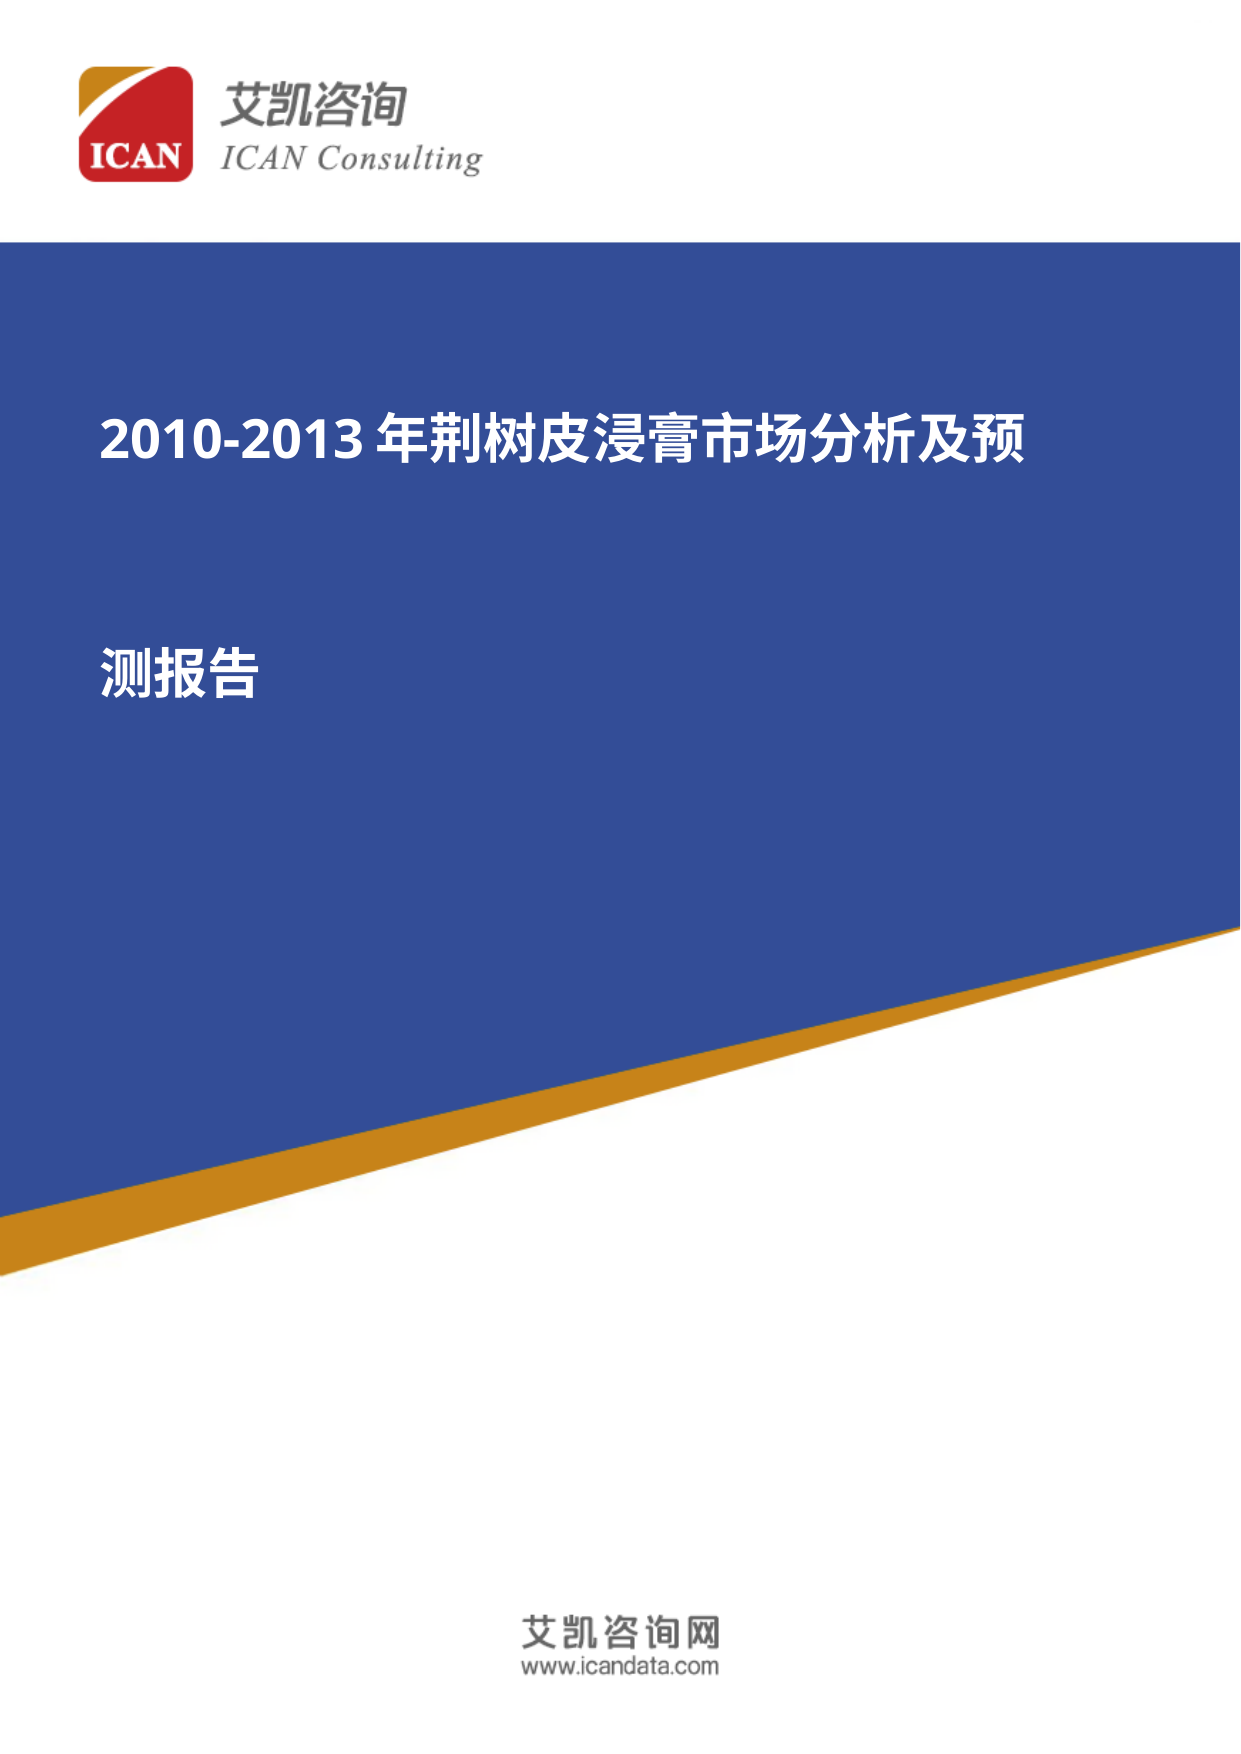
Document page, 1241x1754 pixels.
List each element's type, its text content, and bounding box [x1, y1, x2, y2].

subtitle 2010-2013年荆树皮浸膏市场分析及预测报告 [99, 386, 1053, 718]
picture [0, 5, 1241, 1754]
